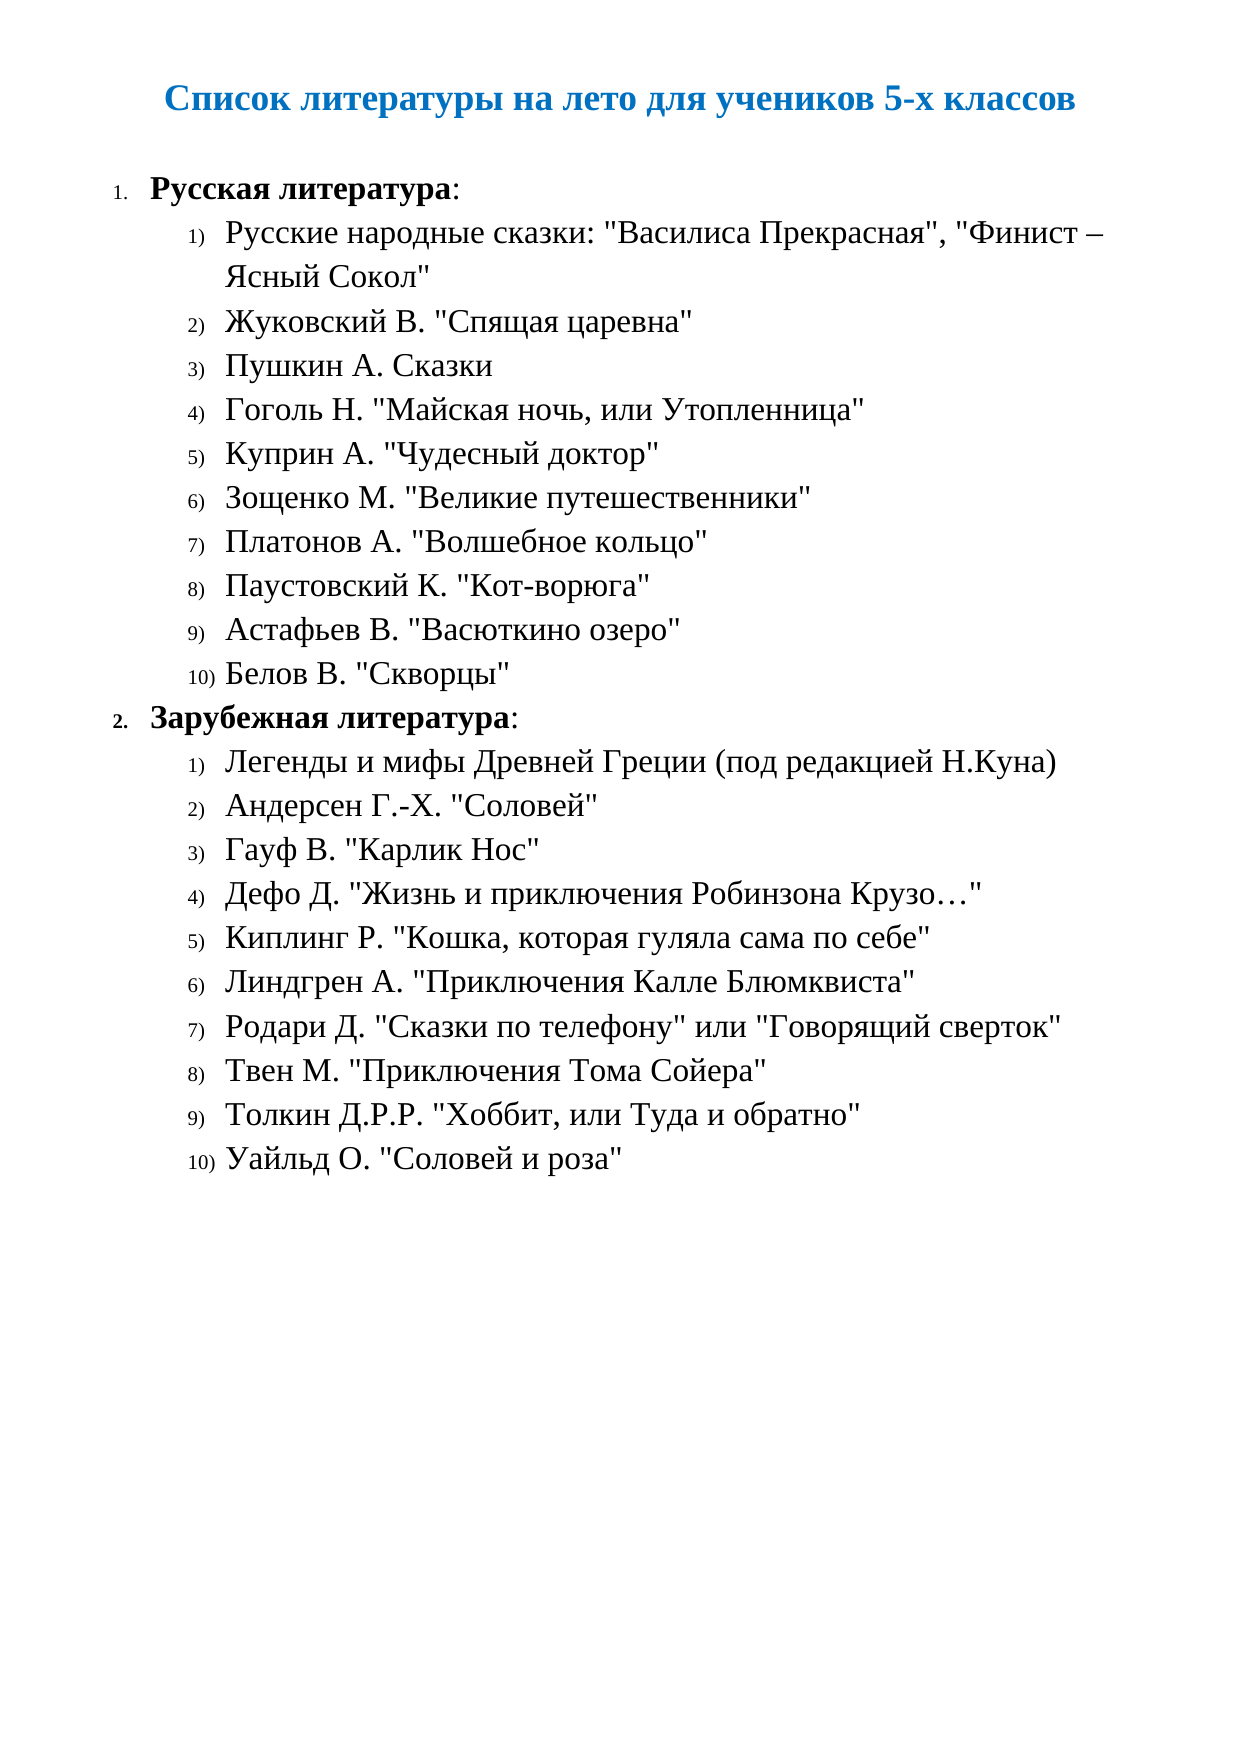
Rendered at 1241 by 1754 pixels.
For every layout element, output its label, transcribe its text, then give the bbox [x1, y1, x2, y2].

list Русские народные сказки: "Василиса Прекрасная", "Финист – Ясный Сокол" [187, 213, 1165, 295]
list Родари Д. "Сказки по телефону" или "Говорящий сверток" [187, 1006, 1165, 1044]
list Дефо Д. "Жизнь и приключения Робинзона Крузо…" [187, 874, 1165, 912]
list Платонов А. "Волшебное кольцо" [187, 521, 1165, 559]
list Гоголь Н. "Майская ночь, или Утопленница" [187, 389, 1165, 427]
list Пушкин А. Сказки [187, 345, 1165, 383]
list Паустовский К. "Кот-ворюга" [187, 565, 1165, 603]
list Зощенко М. "Великие путешественники" [187, 477, 1165, 515]
list Куприн А. "Чудесный доктор" [187, 433, 1165, 471]
list Андерсен Г.-Х. "Соловей" [187, 786, 1165, 824]
list Зарубежная литература: [112, 697, 1165, 736]
list Гауф В. "Карлик Нос" [187, 829, 1165, 868]
list Киплинг Р. "Кошка, которая гуляла сама по себе" [187, 918, 1165, 956]
list Легенды и мифы Древней Греции (под редакцией Н.Куна) [187, 741, 1165, 780]
list Толкин Д.Р.Р. "Хоббит, или Туда и обратно" [187, 1094, 1165, 1132]
list Астафьев В. "Васюткино озеро" [187, 609, 1165, 648]
list Белов В. "Скворцы" [187, 653, 1165, 692]
list Твен М. "Приключения Тома Сойера" [187, 1050, 1165, 1088]
text Список литературы на лето для учеников 5-х классов [75, 75, 1165, 118]
list Линдгрен А. "Приключения Калле Блюмквиста" [187, 962, 1165, 1000]
list Уайльд О. "Соловей и роза" [187, 1138, 1165, 1176]
list Русская литература: [112, 169, 1165, 207]
list Жуковский В. "Спящая царевна" [187, 301, 1165, 339]
